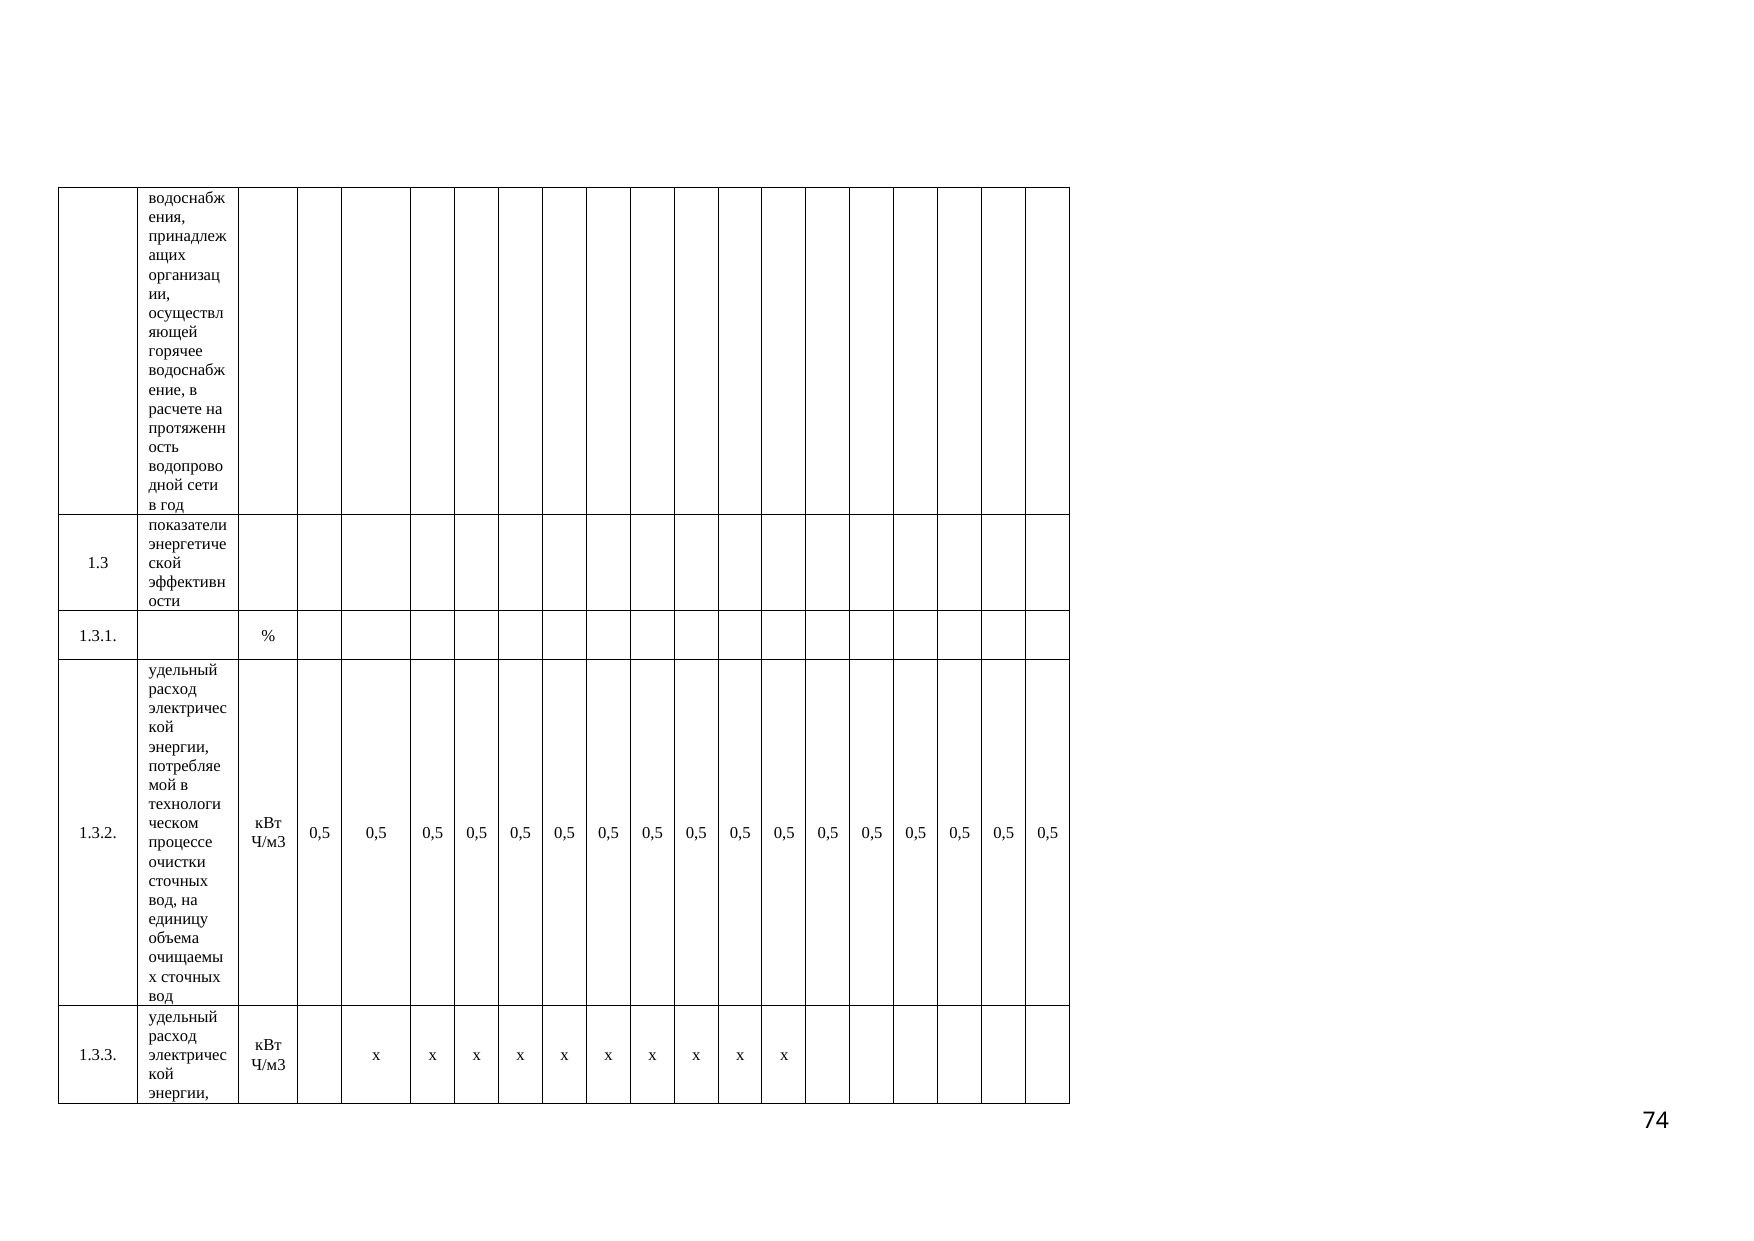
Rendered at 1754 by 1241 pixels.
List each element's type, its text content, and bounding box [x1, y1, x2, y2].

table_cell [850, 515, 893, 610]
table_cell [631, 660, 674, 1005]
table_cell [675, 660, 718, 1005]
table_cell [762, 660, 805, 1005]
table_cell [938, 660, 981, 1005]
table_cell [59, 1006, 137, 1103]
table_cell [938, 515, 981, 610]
table_cell [298, 188, 341, 513]
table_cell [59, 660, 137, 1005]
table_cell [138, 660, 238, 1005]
table_cell 0 [499, 188, 542, 513]
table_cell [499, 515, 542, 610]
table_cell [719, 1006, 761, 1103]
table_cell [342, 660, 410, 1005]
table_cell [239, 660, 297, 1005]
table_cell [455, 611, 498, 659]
table_cell 0 [543, 188, 586, 513]
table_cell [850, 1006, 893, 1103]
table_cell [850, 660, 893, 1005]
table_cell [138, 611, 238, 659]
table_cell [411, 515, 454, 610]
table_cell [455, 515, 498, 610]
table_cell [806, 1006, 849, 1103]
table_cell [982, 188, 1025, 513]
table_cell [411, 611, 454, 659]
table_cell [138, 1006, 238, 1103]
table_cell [138, 188, 238, 513]
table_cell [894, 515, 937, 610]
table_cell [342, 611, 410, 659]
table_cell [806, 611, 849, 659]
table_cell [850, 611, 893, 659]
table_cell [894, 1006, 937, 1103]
table_cell [850, 188, 893, 513]
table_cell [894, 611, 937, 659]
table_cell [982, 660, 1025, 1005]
table_cell [894, 188, 937, 513]
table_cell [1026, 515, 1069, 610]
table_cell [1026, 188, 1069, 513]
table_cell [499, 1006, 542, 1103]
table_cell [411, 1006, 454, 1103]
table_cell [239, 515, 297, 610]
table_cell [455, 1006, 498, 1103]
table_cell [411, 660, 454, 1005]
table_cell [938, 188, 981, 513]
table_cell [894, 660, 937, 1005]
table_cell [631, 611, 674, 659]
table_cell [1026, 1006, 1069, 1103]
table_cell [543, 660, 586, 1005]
table_cell Ед. [239, 188, 297, 513]
table_cell 0 [762, 188, 805, 513]
table_cell 1 [342, 188, 410, 513]
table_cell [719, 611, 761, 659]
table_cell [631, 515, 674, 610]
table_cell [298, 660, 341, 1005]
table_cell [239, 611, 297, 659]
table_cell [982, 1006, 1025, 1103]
table_cell 0 [587, 188, 630, 513]
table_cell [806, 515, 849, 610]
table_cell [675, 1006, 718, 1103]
table_cell 1 [455, 188, 498, 513]
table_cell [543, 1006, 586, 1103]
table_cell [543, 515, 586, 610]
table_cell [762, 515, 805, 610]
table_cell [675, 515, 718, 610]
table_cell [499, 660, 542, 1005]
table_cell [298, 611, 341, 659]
table_cell 1 [411, 188, 454, 513]
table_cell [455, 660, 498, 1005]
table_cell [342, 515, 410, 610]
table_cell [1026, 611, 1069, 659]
table_cell [59, 188, 137, 513]
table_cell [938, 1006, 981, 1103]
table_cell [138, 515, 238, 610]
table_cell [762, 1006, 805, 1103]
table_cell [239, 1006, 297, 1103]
table_cell 0 [675, 188, 718, 513]
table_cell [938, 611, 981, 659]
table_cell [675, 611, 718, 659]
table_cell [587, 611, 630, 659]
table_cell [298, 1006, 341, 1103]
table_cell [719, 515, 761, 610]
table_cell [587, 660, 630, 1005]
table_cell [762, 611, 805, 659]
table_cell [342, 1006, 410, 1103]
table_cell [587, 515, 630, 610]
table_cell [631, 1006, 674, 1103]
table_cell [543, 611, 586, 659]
table_cell 0 [631, 188, 674, 513]
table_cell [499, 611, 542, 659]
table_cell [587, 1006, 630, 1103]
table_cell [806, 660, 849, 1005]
table_cell 0 [719, 188, 761, 513]
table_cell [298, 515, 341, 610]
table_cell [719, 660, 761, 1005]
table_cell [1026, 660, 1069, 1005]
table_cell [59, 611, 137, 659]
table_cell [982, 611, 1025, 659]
table_cell [806, 188, 849, 513]
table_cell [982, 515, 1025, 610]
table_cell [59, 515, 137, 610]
